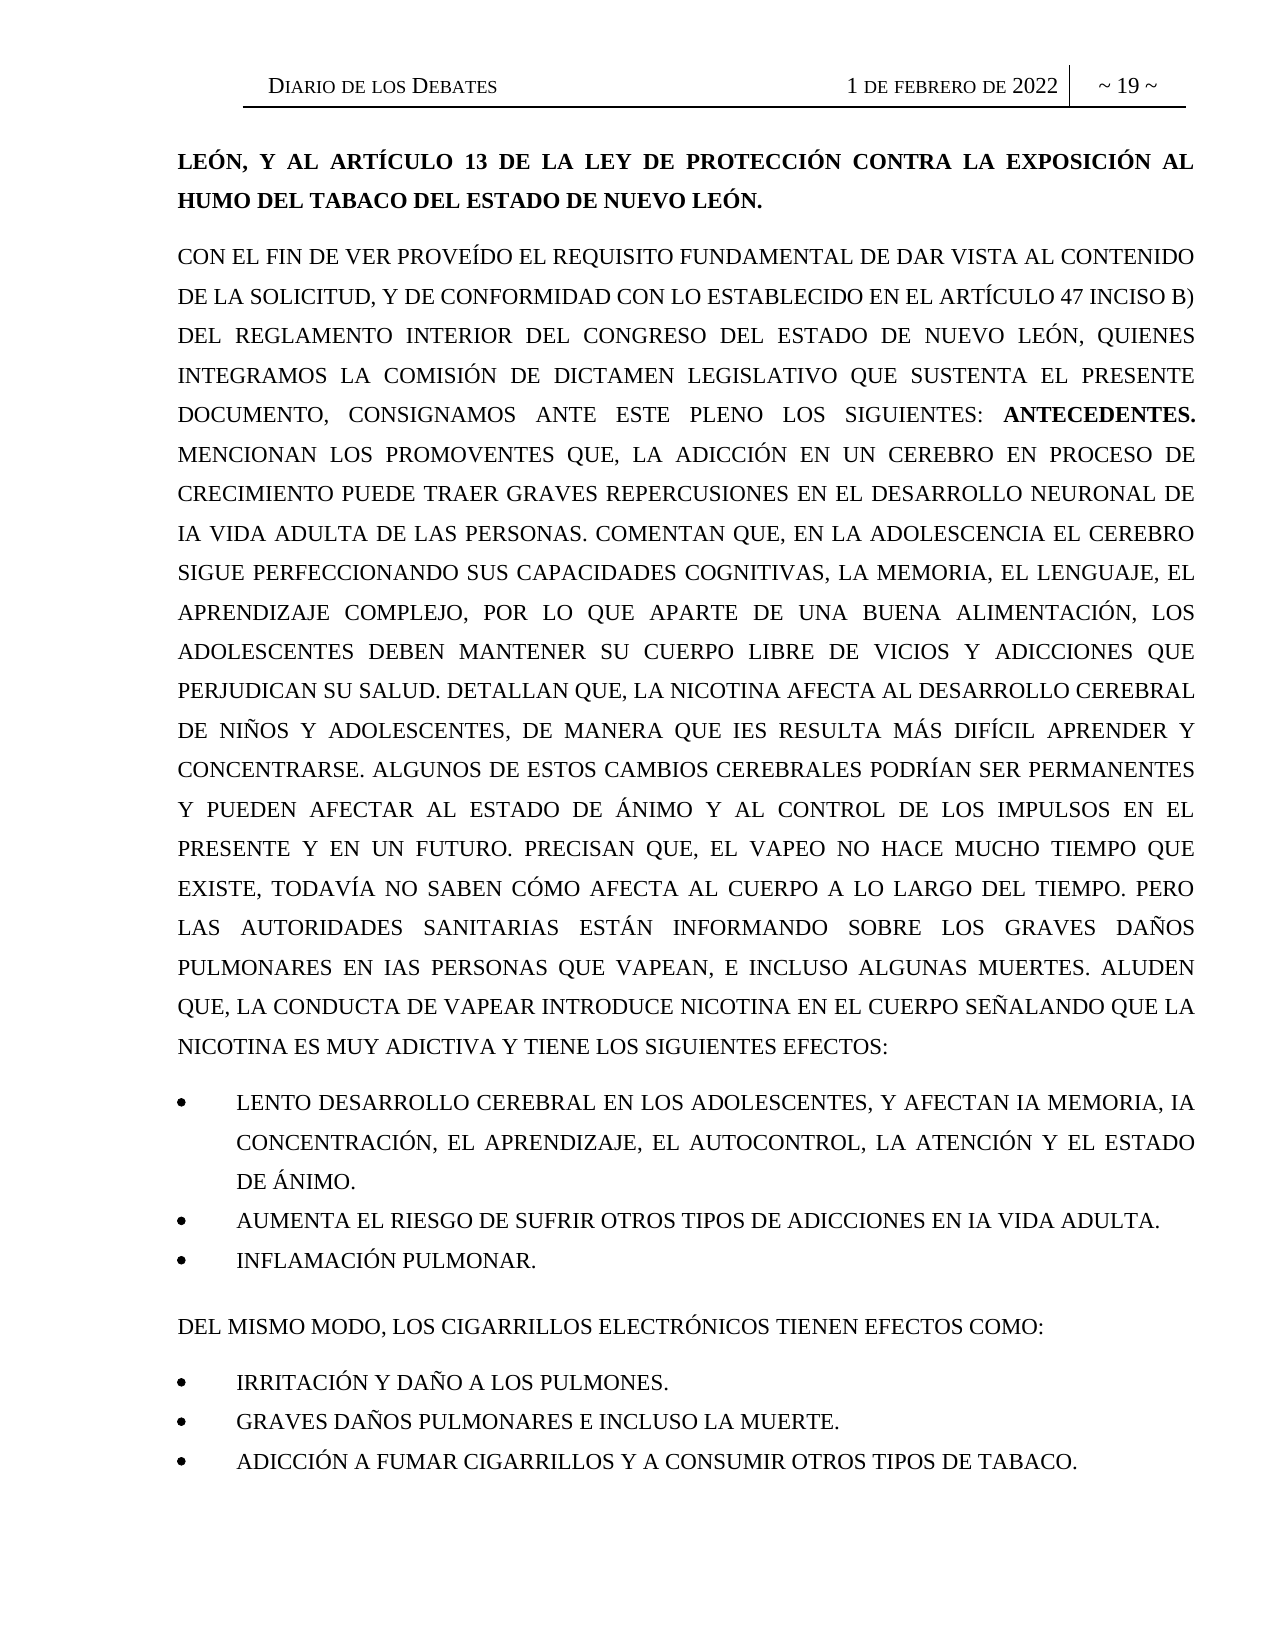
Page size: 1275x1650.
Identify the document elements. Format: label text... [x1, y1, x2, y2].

list LENTO DESARROLLO CEREBRAL EN LOS ADOLESCENTES, Y AFECTAN IA MEMORIA, IA CONCENTRACIÓN, EL APRENDIZAJE, EL AUTOCONTROL, LA ATENCIÓN Y EL ESTADO DE ÁNIMO. [177, 1089, 1196, 1194]
text DEL MISMO MODO, LOS CIGARRILLOS ELECTRÓNICOS TIENEN EFECTOS COMO: [177, 1313, 1175, 1339]
text CON EL FIN DE VER PROVEÍDO EL REQUISITO FUNDAMENTAL DE DAR VISTA AL CONTENIDO DE LA SOLICITUD, Y DE CONFORMIDAD CON LO ESTABLECIDO EN EL ARTÍCULO 47 INCISO B) DEL REGLAMENTO INTERIOR DEL CONGRESO DEL ESTADO DE NUEVO LEÓN, QUIENES INTEGRAMOS LA COMISIÓN DE DICTAMEN LEGISLATIVO QUE SUSTENTA EL PRESENTE DOCUMENTO, CONSIGNAMOS ANTE ESTE PLENO LOS SIGUIENTES: ANTECEDENTES. MENCIONAN LOS PROMOVENTES QUE, LA ADICCIÓN EN UN CEREBRO EN PROCESO DE CRECIMIENTO PUEDE TRAER GRAVES REPERCUSIONES EN EL DESARROLLO NEURONAL DE IA VIDA ADULTA DE LAS PERSONAS. COMENTAN QUE, EN LA ADOLESCENCIA EL CEREBRO SIGUE PERFECCIONANDO SUS CAPACIDADES COGNITIVAS, LA MEMORIA, EL LENGUAJE, EL APRENDIZAJE COMPLEJO, POR LO QUE APARTE DE UNA BUENA ALIMENTACIÓN, LOS ADOLESCENTES DEBEN MANTENER SU CUERPO LIBRE DE VICIOS Y ADICCIONES QUE PERJUDICAN SU SALUD. DETALLAN QUE, LA NICOTINA AFECTA AL DESARROLLO CEREBRAL DE NIÑOS Y ADOLESCENTES, DE MANERA QUE IES RESULTA MÁS DIFÍCIL APRENDER Y CONCENTRARSE. ALGUNOS DE ESTOS CAMBIOS CEREBRALES PODRÍAN SER PERMANENTES Y PUEDEN AFECTAR AL ESTADO DE ÁNIMO Y AL CONTROL DE LOS IMPULSOS EN EL PRESENTE Y EN UN FUTURO. PRECISAN QUE, EL VAPEO NO HACE MUCHO TIEMPO QUE EXISTE, TODAVÍA NO SABEN CÓMO AFECTA AL CUERPO A LO LARGO DEL TIEMPO. PERO LAS AUTORIDADES SANITARIAS ESTÁN INFORMANDO SOBRE LOS GRAVES DAÑOS PULMONARES EN IAS PERSONAS QUE VAPEAN, E INCLUSO ALGUNAS MUERTES. ALUDEN QUE, LA CONDUCTA DE VAPEAR INTRODUCE NICOTINA EN EL CUERPO SEÑALANDO QUE LA NICOTINA ES MUY ADICTIVA Y TIENE LOS SIGUIENTES EFECTOS: [177, 243, 1196, 1059]
list IRRITACIÓN Y DAÑO A LOS PULMONES. [177, 1369, 1175, 1395]
list ADICCIÓN A FUMAR CIGARRILLOS Y A CONSUMIR OTROS TIPOS DE TABACO. [177, 1448, 1175, 1474]
list GRAVES DAÑOS PULMONARES E INCLUSO LA MUERTE. [177, 1408, 1175, 1435]
list AUMENTA EL RIESGO DE SUFRIR OTROS TIPOS DE ADICCIONES EN IA VIDA ADULTA. [177, 1207, 1196, 1234]
list INFLAMACIÓN PULMONAR. [177, 1247, 1196, 1273]
